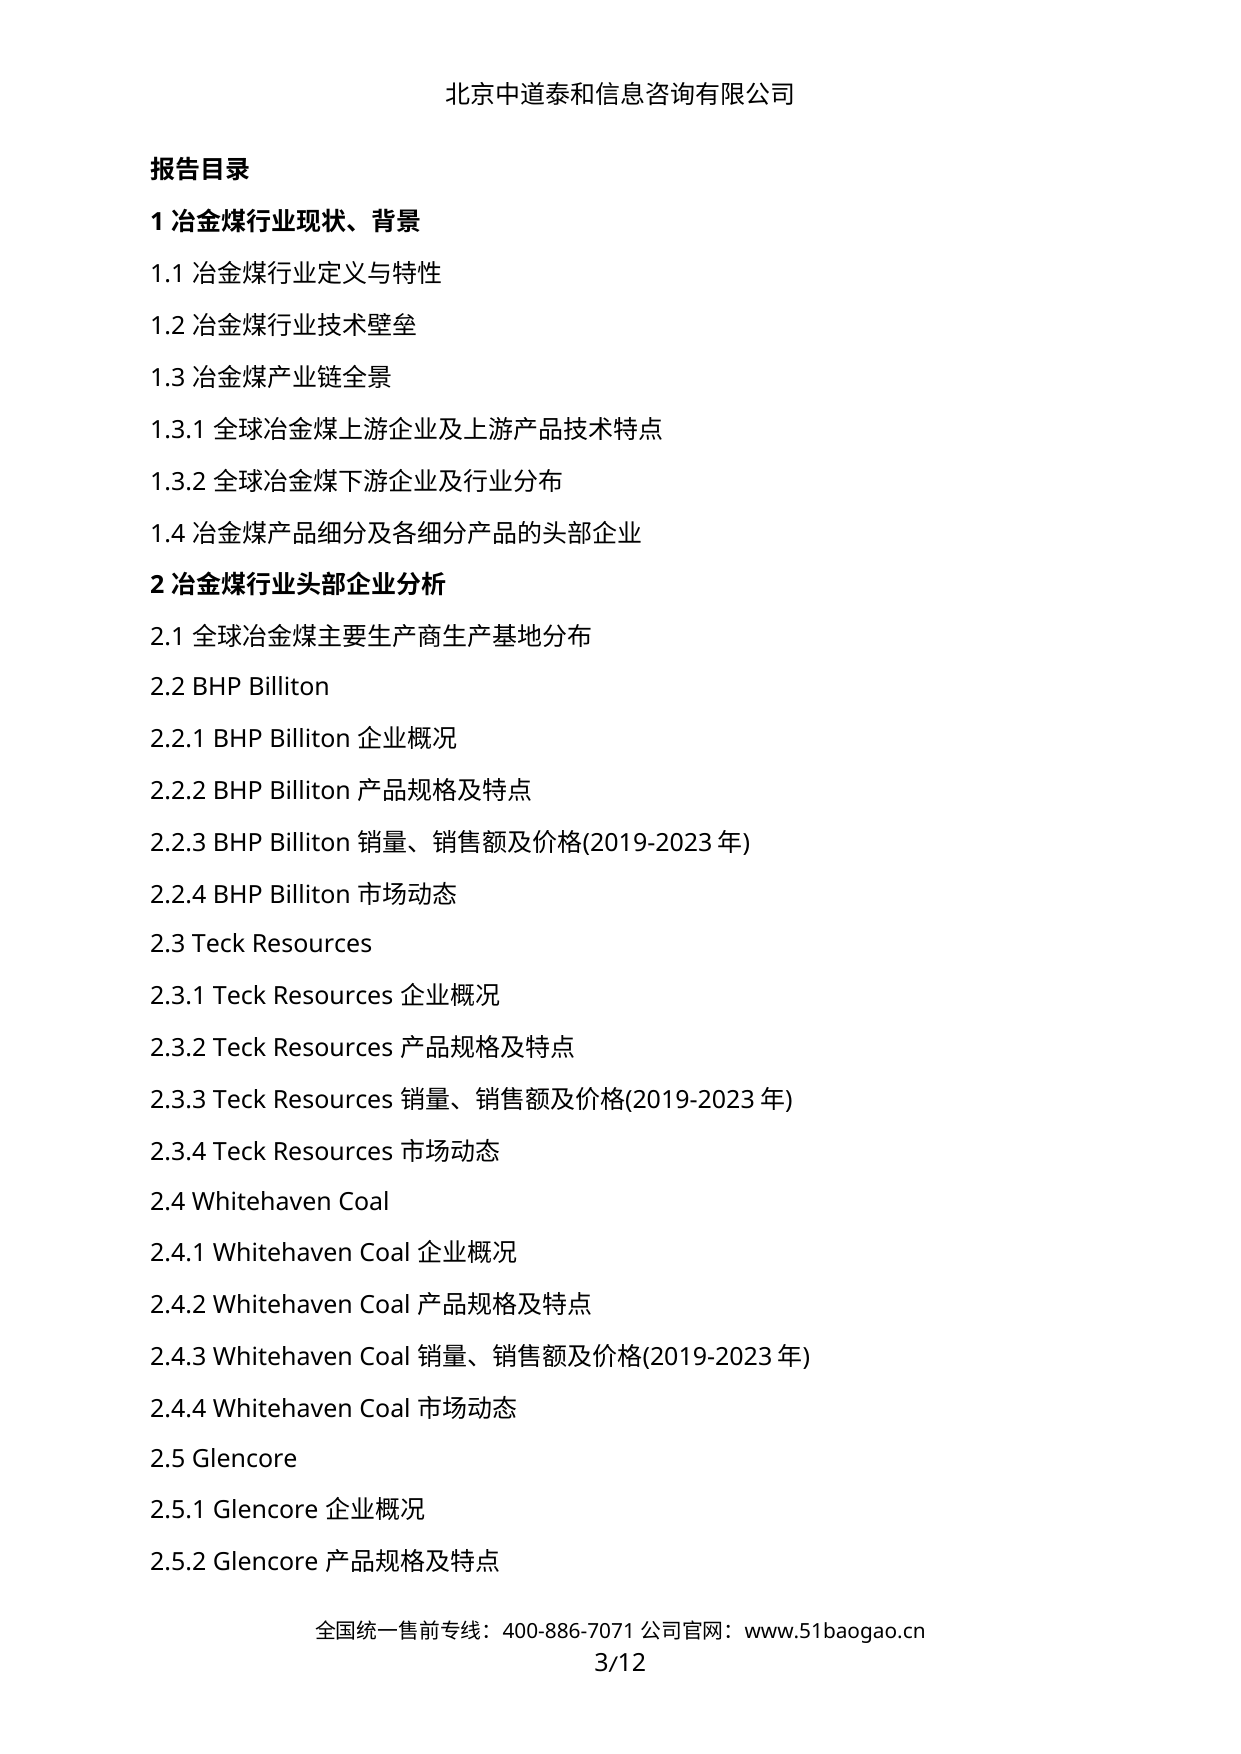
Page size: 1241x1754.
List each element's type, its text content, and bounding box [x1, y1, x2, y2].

text 2.2.1 BHP Billiton 企业概况 [150, 718, 1090, 755]
text 2.3.4 Teck Resources 市场动态 [150, 1131, 1090, 1167]
text 1.1 冶金煤行业定义与特性 [150, 254, 1090, 290]
text 2.4.3 Whitehaven Coal 销量、销售额及价格(2019-2023年) [150, 1337, 1090, 1373]
text 2.5.2 Glencore 产品规格及特点 [150, 1542, 1090, 1578]
text 1.4 冶金煤产品细分及各细分产品的头部企业 [150, 513, 1090, 549]
text 2.1 全球冶金煤主要生产商生产基地分布 [150, 617, 1090, 653]
text 1 冶金煤行业现状、背景 [150, 202, 1090, 238]
text 2.2.2 BHP Billiton 产品规格及特点 [150, 770, 1090, 807]
text 2 冶金煤行业头部企业分析 [150, 565, 1090, 601]
text 2.4 Whitehaven Coal [150, 1183, 1090, 1217]
text 2.3.1 Teck Resources 企业概况 [150, 976, 1090, 1012]
text 2.3.3 Teck Resources 销量、销售额及价格(2019-2023年) [150, 1079, 1090, 1116]
text 2.4.1 Whitehaven Coal 企业概况 [150, 1233, 1090, 1269]
text 2.5 Glencore [150, 1440, 1090, 1474]
text 2.4.2 Whitehaven Coal 产品规格及特点 [150, 1285, 1090, 1321]
text 2.3 Teck Resources [150, 926, 1090, 960]
text 2.4.4 Whitehaven Coal 市场动态 [150, 1388, 1090, 1425]
text 1.2 冶金煤行业技术壁垒 [150, 306, 1090, 342]
text 2.5.1 Glencore 企业概况 [150, 1490, 1090, 1526]
text 2.2.3 BHP Billiton 销量、销售额及价格(2019-2023年) [150, 822, 1090, 858]
text 报告目录 [150, 150, 1090, 186]
text 1.3.1 全球冶金煤上游企业及上游产品技术特点 [150, 409, 1090, 446]
text 2.2 BHP Billiton [150, 669, 1090, 703]
text 2.3.2 Teck Resources 产品规格及特点 [150, 1027, 1090, 1064]
text 1.3.2 全球冶金煤下游企业及行业分布 [150, 461, 1090, 497]
text 2.2.4 BHP Billiton 市场动态 [150, 874, 1090, 910]
text 1.3 冶金煤产业链全景 [150, 357, 1090, 394]
